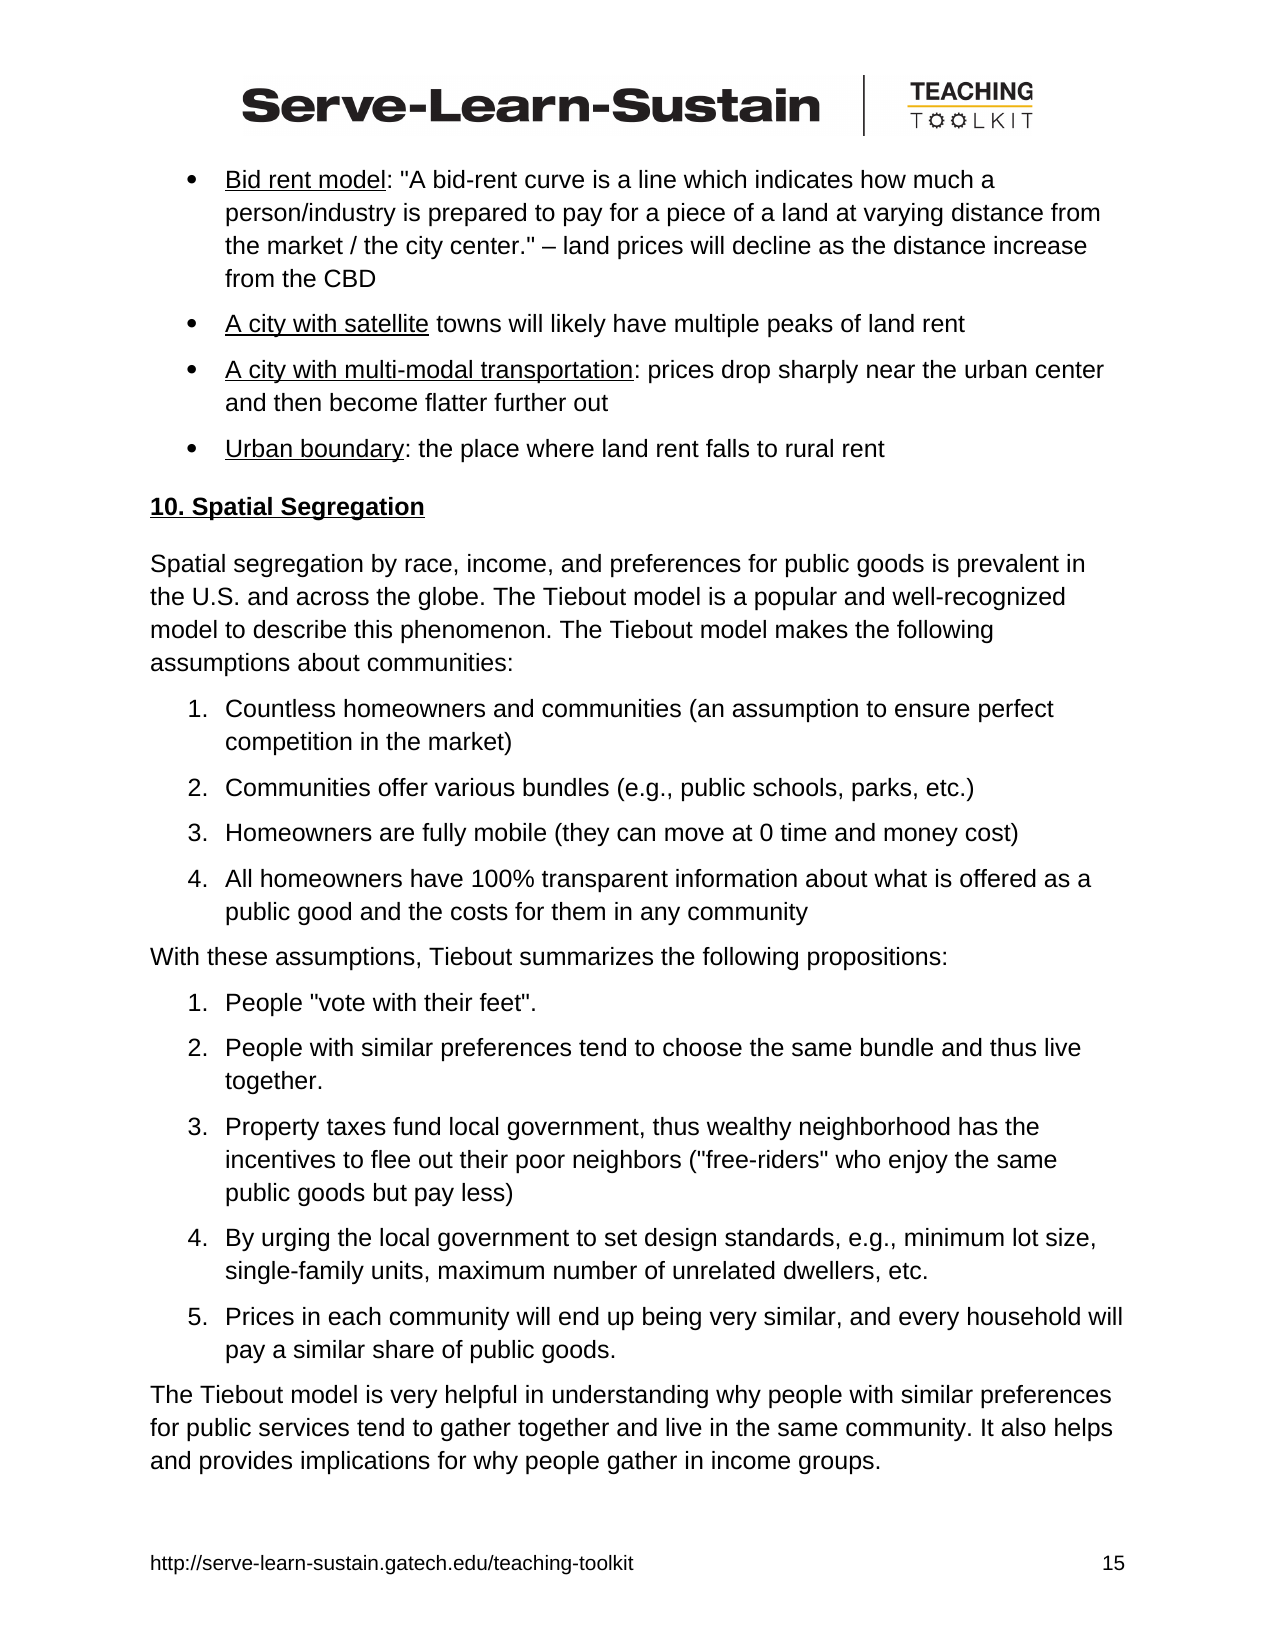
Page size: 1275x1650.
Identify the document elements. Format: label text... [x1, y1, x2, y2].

list All homeowners have 100% transparent information about what is offered as a public good and the costs for them in any community [187, 863, 1125, 925]
list A city with multi-modal transportation: prices drop sharply near the urban center and then become flatter further out [187, 355, 1125, 417]
picture [242, 75, 1033, 136]
list People with similar preferences tend to choose the same bundle and thus live together. [187, 1033, 1125, 1095]
list People "vote with their feet". [187, 988, 1125, 1016]
list Homeowners are fully mobile (they can move at 0 time and money cost) [187, 818, 1125, 847]
list Communities offer various bundles (e.g., public schools, parks, etc.) [187, 772, 1125, 801]
list Urban boundary: the place where land rent falls to rural rent [187, 434, 1125, 463]
text The Tiebout model is very helpful in understanding why people with similar preferences for public services tend to gather together and live in the same community. It also helps and provides implications for why people gather in income groups. [150, 1380, 1125, 1475]
subtitle 10. Spatial Segregation [150, 492, 1125, 521]
list Prices in each community will end up being very similar, and every household will pay a similar share of public goods. [187, 1302, 1125, 1363]
list Bid rent model: "A bid-rent curve is a line which indicates how much a person/industry is prepared to pay for a piece of a land at varying distance from the market / the city center." – land prices will decline as the distance increase from the CBD [187, 165, 1125, 293]
text With these assumptions, Tiebout summarizes the following propositions: [150, 942, 1125, 971]
list A city with satellite towns will likely have multiple peaks of land rent [187, 309, 1125, 338]
list By urging the local government to set design standards, e.g., minimum lot size, single-family units, maximum number of unrelated dwellers, etc. [187, 1223, 1125, 1285]
text Spatial segregation by race, income, and preferences for public goods is prevalent in the U.S. and across the globe. The Tiebout model is a popular and well-recognized model to describe this phenomenon. The Tiebout model makes the following assumptions about communities: [150, 549, 1125, 677]
list Countless homeowners and communities (an assumption to ensure perfect competition in the market) [187, 694, 1125, 756]
list Property taxes fund local government, thus wealthy neighborhood has the incentives to flee out their poor neighbors ("free-riders" who enjoy the same public goods but pay less) [187, 1112, 1125, 1206]
